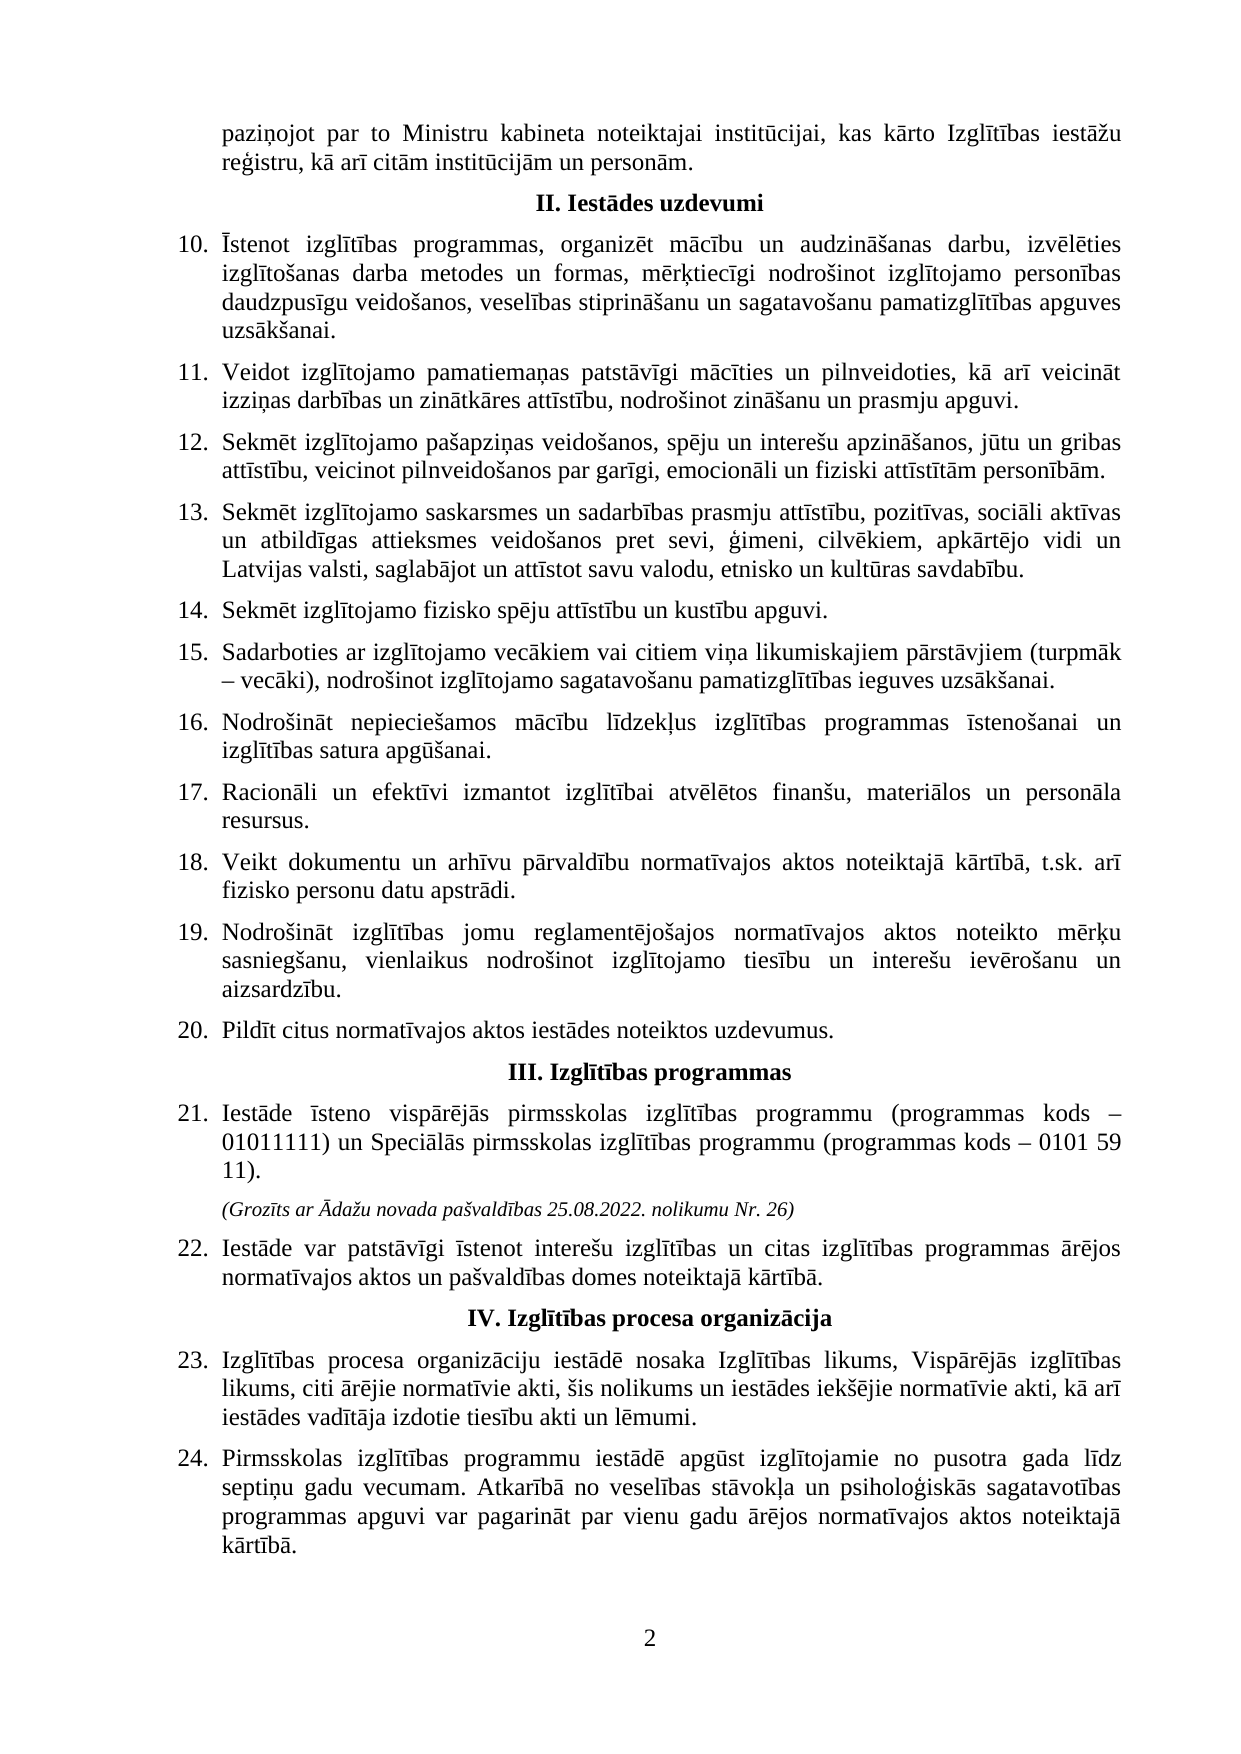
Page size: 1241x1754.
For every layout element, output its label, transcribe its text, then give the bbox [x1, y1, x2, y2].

list Sekmēt izglītojamo fizisko spēju attīstību un kustību apguvi. [177, 596, 1122, 624]
list Sekmēt izglītojamo pašapziņas veidošanos, spēju un interešu apzināšanos, jūtu un gribas attīstību, veicinot pilnveidošanos par garīgi, emocionāli un fiziski attīstītām personībām. [177, 427, 1122, 484]
list Sadarboties ar izglītojamo vecākiem vai citiem viņa likumiskajiem pārstāvjiem (turpmāk – vecāki), nodrošinot izglītojamo sagatavošanu pamatizglītības ieguves uzsākšanai. [177, 637, 1122, 694]
text III. Izglītības programmas [177, 1057, 1122, 1086]
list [177, 118, 1122, 176]
text II. Iestādes uzdevumi [177, 188, 1122, 217]
text (Grozīts ar Ādažu novada pašvaldības 25.08.2022. nolikumu Nr. 26) [222, 1197, 1122, 1221]
list Iestāde īsteno vispārējās pirmsskolas izglītības programmu (programmas kods – 01011111) un Speciālās pirmsskolas izglītības programmu (programmas kods – 0101 59 11). [177, 1098, 1122, 1184]
text IV. Izglītības procesa organizācija [177, 1303, 1122, 1332]
list Izglītības procesa organizāciju iestādē nosaka Izglītības likums, Vispārējās izglītības likums, citi ārējie normatīvie akti, šis nolikums un iestādes iekšējie normatīvie akti, kā arī iestādes vadītāja izdotie tiesību akti un lēmumi. [177, 1345, 1122, 1431]
list Veidot izglītojamo pamatiemaņas patstāvīgi mācīties un pilnveidoties, kā arī veicināt izziņas darbības un zinātkāres attīstību, nodrošinot zināšanu un prasmju apguvi. [177, 357, 1122, 414]
list Veikt dokumentu un arhīvu pārvaldību normatīvajos aktos noteiktajā kārtībā, t.sk. arī fizisko personu datu apstrādi. [177, 847, 1122, 904]
list Nodrošināt izglītības jomu reglamentējošajos normatīvajos aktos noteikto mērķu sasniegšanu, vienlaikus nodrošinot izglītojamo tiesību un interešu ievērošanu un aizsardzību. [177, 917, 1122, 1003]
list Īstenot izglītības programmas, organizēt mācību un audzināšanas darbu, izvēlēties izglītošanas darba metodes un formas, mērķtiecīgi nodrošinot izglītojamo personības daudzpusīgu veidošanos, veselības stiprināšanu un sagatavošanu pamatizglītības apguves uzsākšanai. [177, 229, 1122, 344]
list Racionāli un efektīvi izmantot izglītībai atvēlētos finanšu, materiālos un personāla resursus. [177, 777, 1122, 834]
list Pirmsskolas izglītības programmu iestādē apgūst izglītojamie no pusotra gada līdz septiņu gadu vecumam. Atkarībā no veselības stāvokļa un psiholoģiskās sagatavotības programmas apguvi var pagarināt par vienu gadu ārējos normatīvajos aktos noteiktajā kārtībā. [177, 1443, 1122, 1558]
list Sekmēt izglītojamo saskarsmes un sadarbības prasmju attīstību, pozitīvas, sociāli aktīvas un atbildīgas attieksmes veidošanos pret sevi, ģimeni, cilvēkiem, apkārtējo vidi un Latvijas valsti, saglabājot un attīstot savu valodu, etnisko un kultūras savdabību. [177, 497, 1122, 583]
list Iestāde var patstāvīgi īstenot interešu izglītības un citas izglītības programmas ārējos normatīvajos aktos un pašvaldības domes noteiktajā kārtībā. [177, 1233, 1122, 1291]
list Nodrošināt nepieciešamos mācību līdzekļus izglītības programmas īstenošanai un izglītības satura apgūšanai. [177, 707, 1122, 764]
list Pildīt citus normatīvajos aktos iestādes noteiktos uzdevumus. [177, 1016, 1122, 1044]
